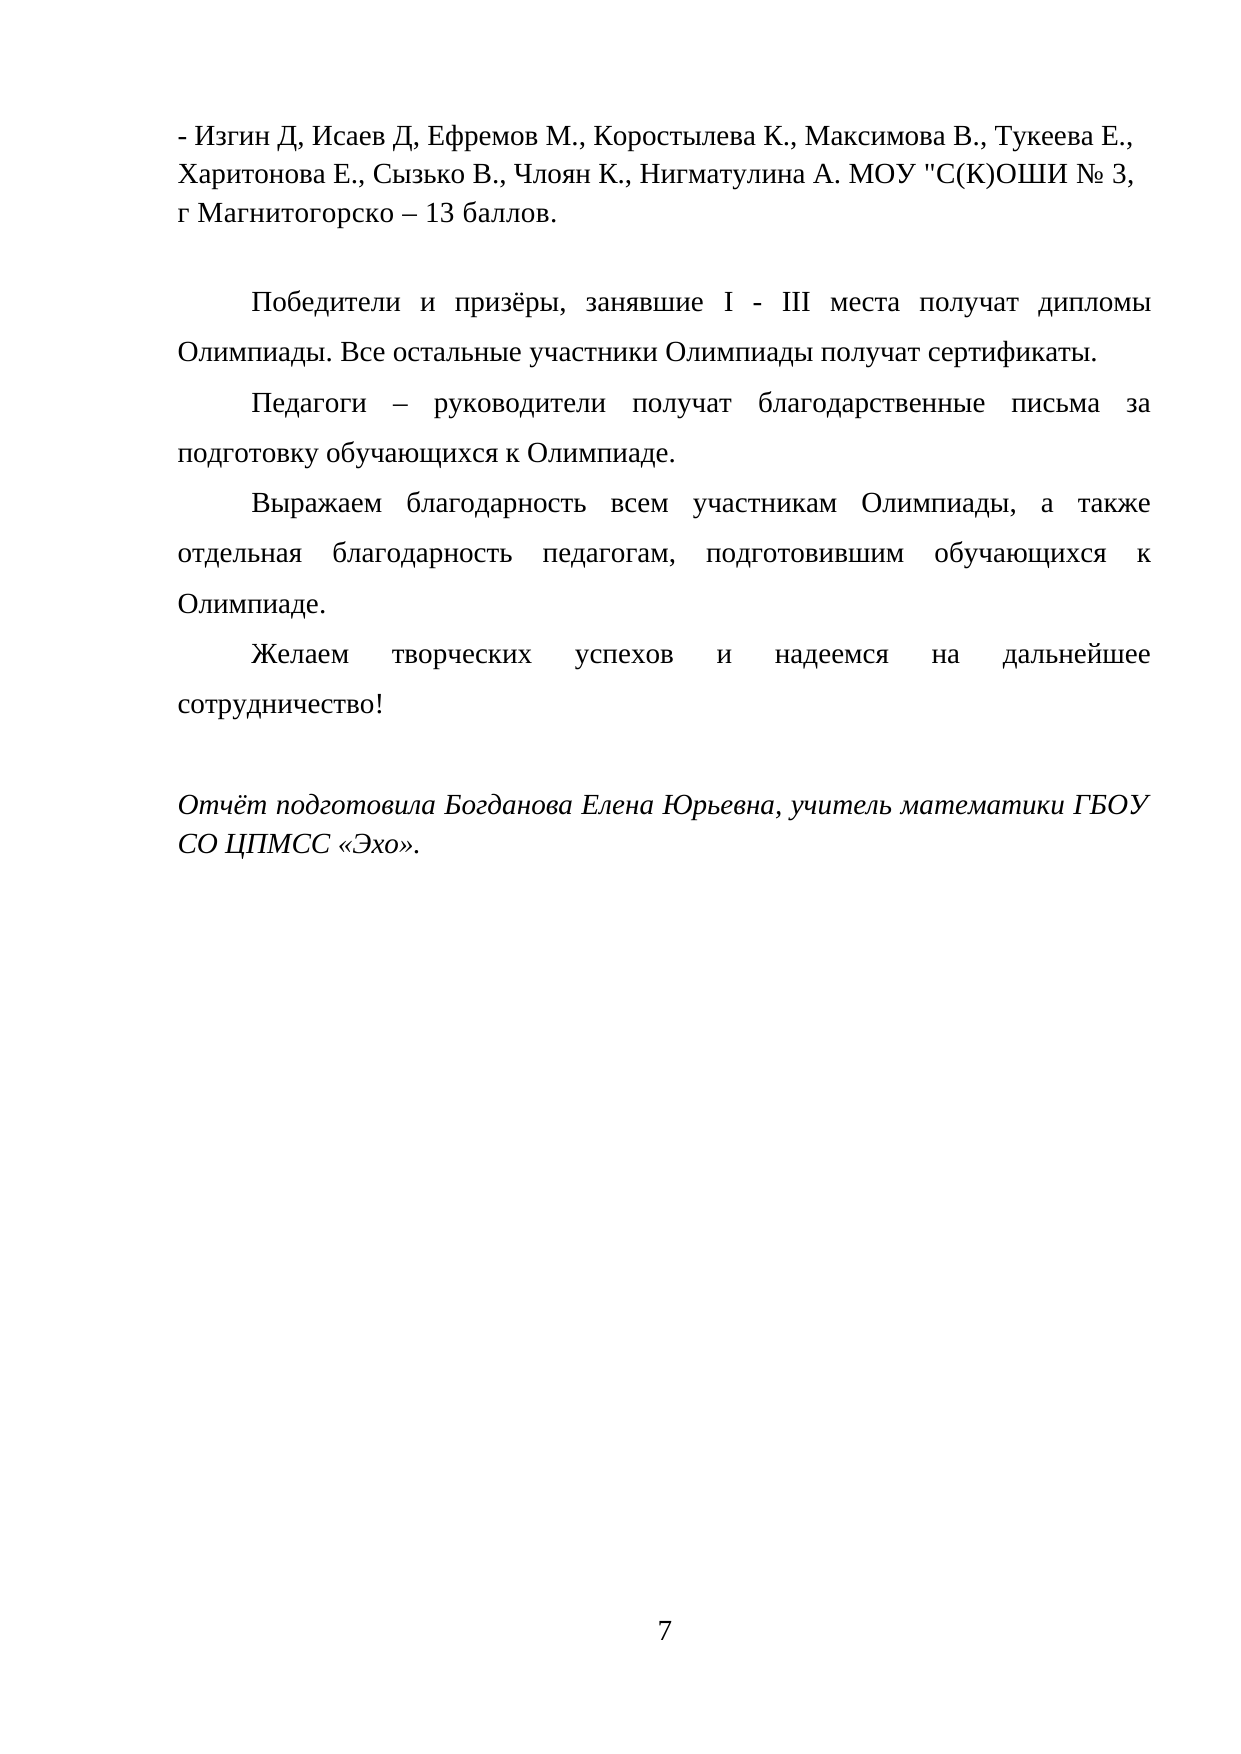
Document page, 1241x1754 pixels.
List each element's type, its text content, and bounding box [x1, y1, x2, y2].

text - Изгин Д, Исаев Д, Ефремов М., Коростылева К., Максимова В., Тукеева Е., Харитонова Е., Сызько В., Члоян К., Нигматулина А. МОУ "С(К)ОШИ № 3, г Магнитогорско – 13 баллов. [177, 118, 1152, 229]
text Победители и призёры, занявшие I - III места получат дипломы Олимпиады. Все остальные участники Олимпиады получат сертификаты. [177, 284, 1152, 368]
text Педагоги – руководители получат благодарственные письма за подготовку обучающихся к Олимпиаде. [177, 385, 1152, 468]
text Отчёт подготовила Богданова Елена Юрьевна, учитель математики ГБОУ СО ЦПМСС «Эхо». [177, 787, 1152, 859]
text Желаем творческих успехов и надеемся на дальнейшее сотрудничество! [177, 636, 1152, 720]
text Выражаем благодарность всем участникам Олимпиады, а также отдельная благодарность педагогам, подготовившим обучающихся к Олимпиаде. [177, 485, 1152, 619]
